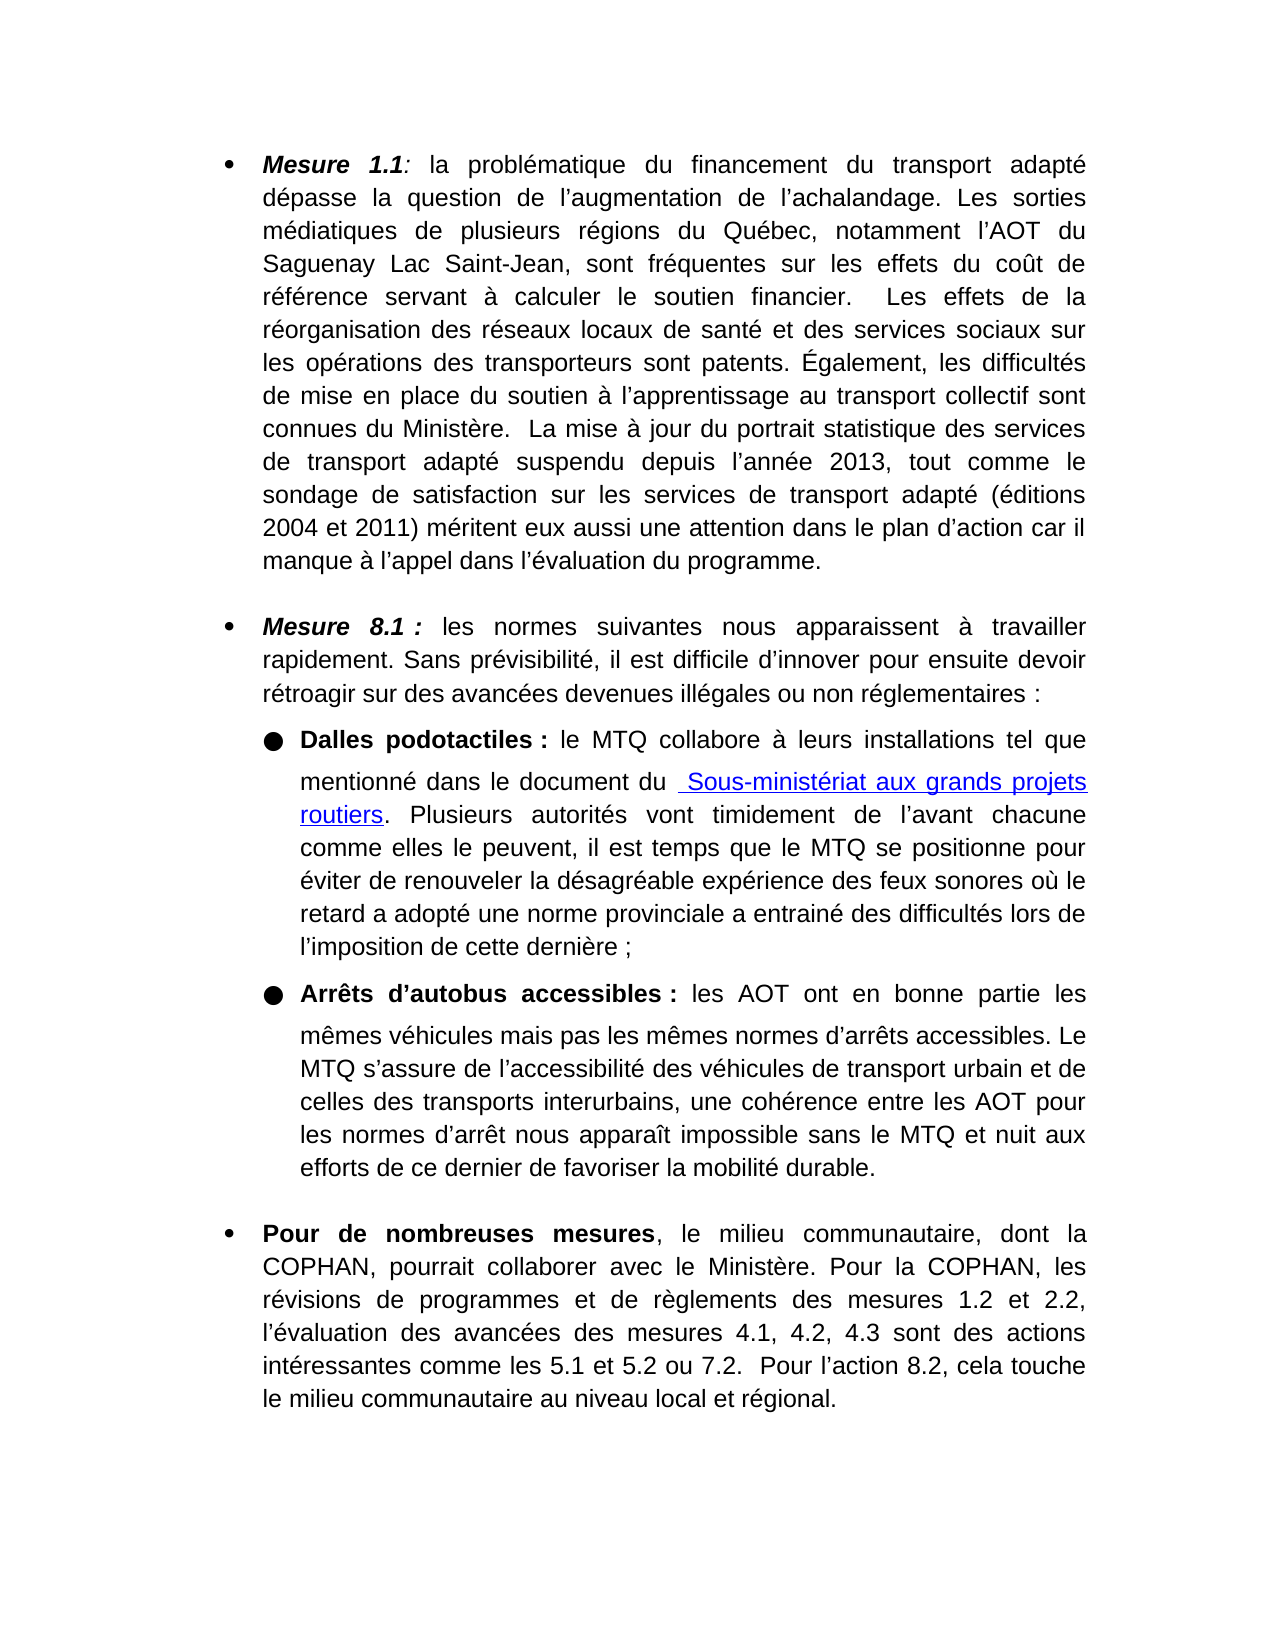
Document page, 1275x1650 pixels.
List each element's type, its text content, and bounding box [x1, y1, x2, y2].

list Dalles podotactiles : le MTQ collabore à leurs installations tel que mentionné dans le document du Sous-ministériat aux grands projets routiers. Plusieurs autorités vont timidement de l’avant chacune comme elles le peuvent, il est temps que le MTQ se positionne pour éviter de renouveler la désagréable expérience des feux sonores où le retard a adopté une norme provinciale a entrainé des difficultés lors de l’imposition de cette dernière ; [262, 712, 1087, 961]
list Mesure 8.1 : les normes suivantes nous apparaissent à travailler rapidement. Sans prévisibilité, il est difficile d’innover pour ensuite devoir rétroagir sur des avancées devenues illégales ou non réglementaires : [225, 612, 1087, 707]
list Arrêts d’autobus accessibles : les AOT ont en bonne partie les mêmes véhicules mais pas les mêmes normes d’arrêts accessibles. Le MTQ s’assure de l’accessibilité des véhicules de transport urbain et de celles des transports interurbains, une cohérence entre les AOT pour les normes d’arrêt nous apparaît impossible sans le MTQ et nuit aux efforts de ce dernier de favoriser la mobilité durable. [262, 965, 1087, 1182]
list Mesure 1.1: la problématique du financement du transport adapté dépasse la question de l’augmentation de l’achalandage. Les sorties médiatiques de plusieurs régions du Québec, notamment l’AOT du Saguenay Lac Saint-Jean, sont fréquentes sur les effets du coût de référence servant à calculer le soutien financier. Les effets de la réorganisation des réseaux locaux de santé et des services sociaux sur les opérations des transporteurs sont patents. Également, les difficultés de mise en place du soutien à l’apprentissage au transport collectif sont connues du Ministère. La mise à jour du portrait statistique des services de transport adapté suspendu depuis l’année 2013, tout comme le sondage de satisfaction sur les services de transport adapté (éditions 2004 et 2011) méritent eux aussi une attention dans le plan d’action car il manque à l’appel dans l’évaluation du programme. [225, 150, 1087, 575]
list Pour de nombreuses mesures, le milieu communautaire, dont la COPHAN, pourrait collaborer avec le Ministère. Pour la COPHAN, les révisions de programmes et de règlements des mesures 1.2 et 2.2, l’évaluation des avancées des mesures 4.1, 4.2, 4.3 sont des actions intéressantes comme les 5.1 et 5.2 ou 7.2. Pour l’action 8.2, cela touche le milieu communautaire au niveau local et régional. [225, 1219, 1087, 1413]
